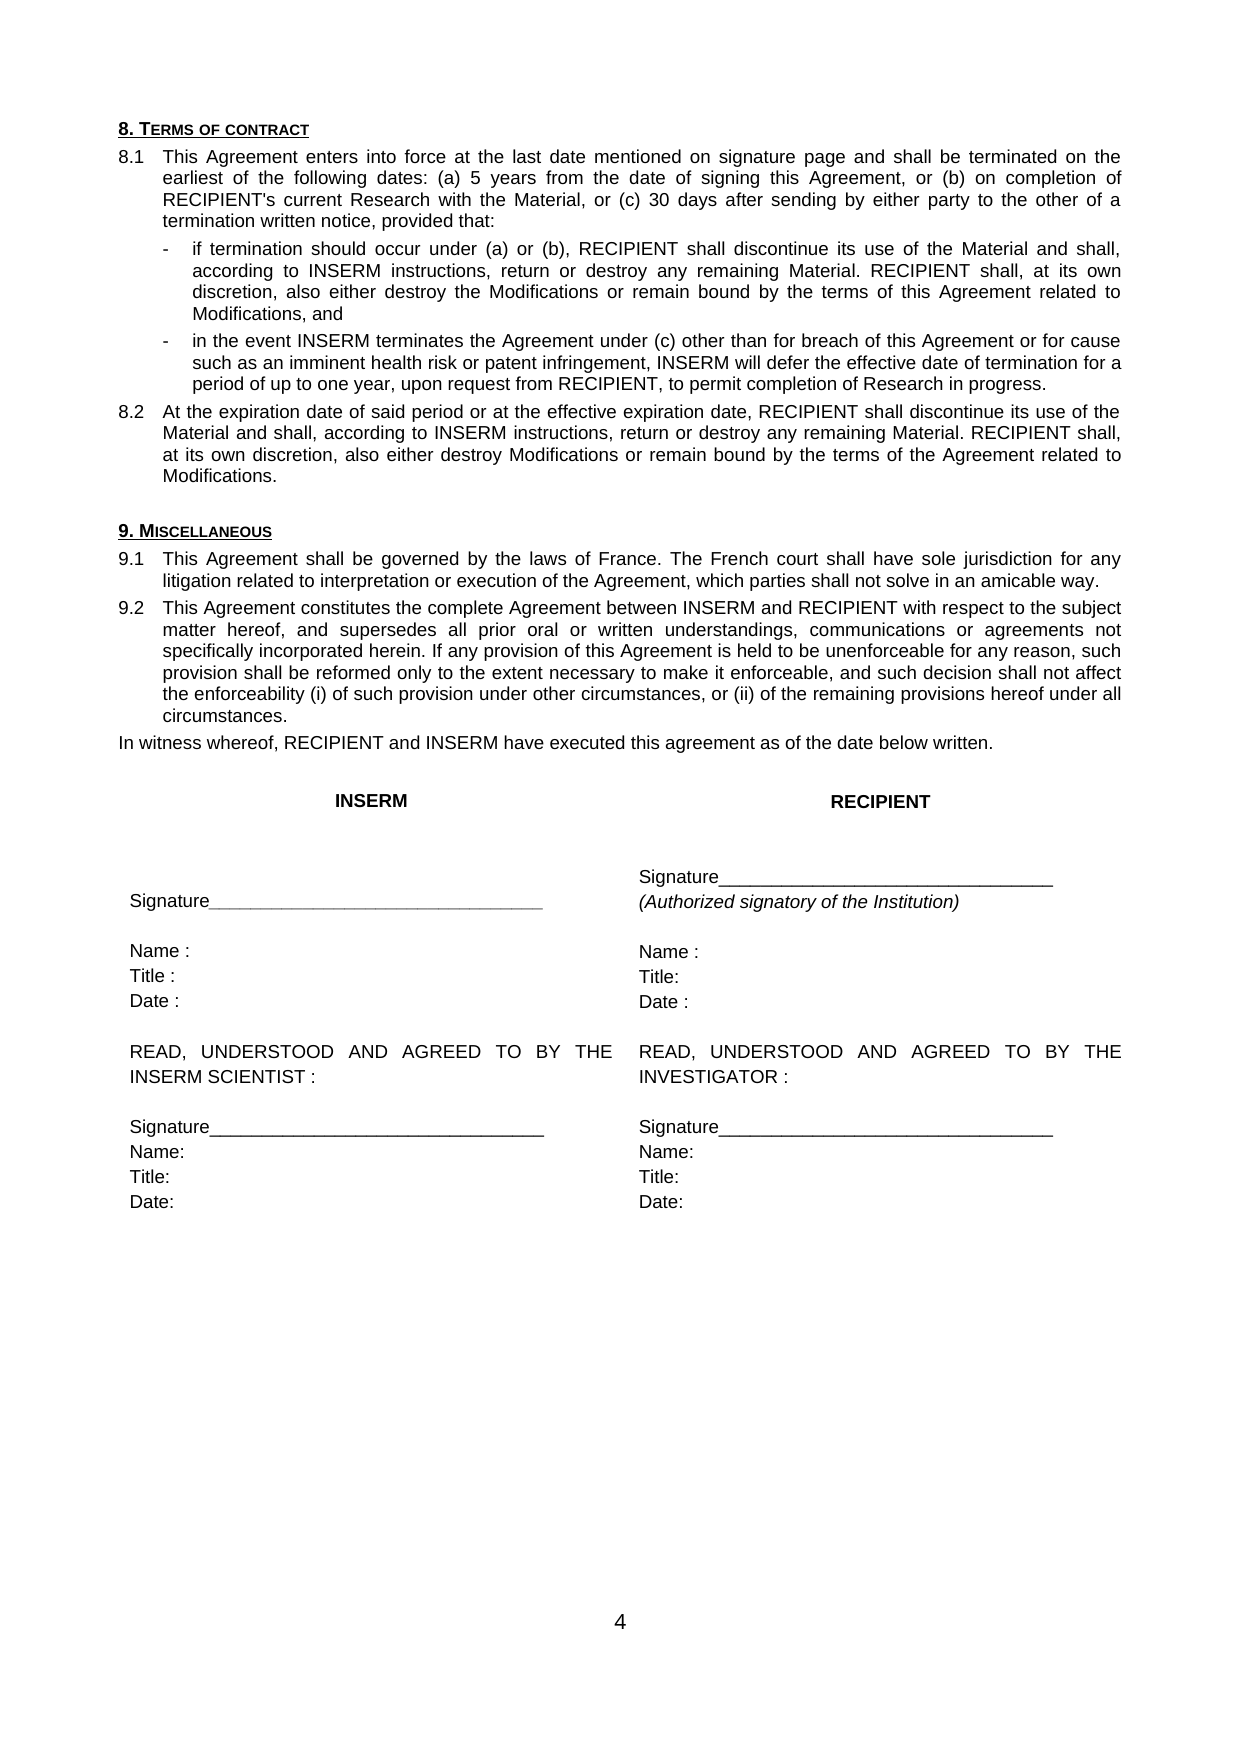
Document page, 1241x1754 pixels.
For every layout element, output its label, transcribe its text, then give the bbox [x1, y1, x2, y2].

table_header RECIPIENT Signature________________________________ (Authorized signatory of the Institution) Name : Title: Date : [627, 787, 1136, 1037]
text 8.1 This Agreement enters into force at the last date mentioned on signature page and shall be terminated on the earliest of the following dates: (a) 5 years from the date of signing this Agreement, or (b) on completion of RECIPIENT's current Research with the Material, or (c) 30 days after sending by either party to the other of a termination written notice, provided that: [118, 146, 1122, 232]
text 8. Terms of contract [118, 118, 1122, 140]
text 9.2 This Agreement constitutes the complete Agreement between INSERM and RECIPIENT with respect to the subject matter hereof, and supersedes all prior oral or written understandings, communications or agreements not specifically incorporated herein. If any provision of this Agreement is held to be unenforceable for any reason, such provision shall be reformed only to the extent necessary to make it enforceable, and such decision shall not affect the enforceability (i) of such provision under other circumstances, or (ii) of the remaining provisions hereof under all circumstances. [118, 597, 1122, 726]
text 9.1 This Agreement shall be governed by the laws of France. The French court shall have sole jurisdiction for any litigation related to interpretation or execution of the Agreement, which parties shall not solve in an amicable way. [118, 548, 1122, 591]
text - if termination should occur under (a) or (b), RECIPIENT shall discontinue its use of the Material and shall, according to INSERM instructions, return or destroy any remaining Material. RECIPIENT shall, at its own discretion, also either destroy the Modifications or remain bound by the terms of this Agreement related to Modifications, and [162, 238, 1122, 324]
table_header INSERM Signature________________________________ Name : Title : Date : [118, 787, 627, 1037]
text In witness whereof, RECIPIENT and INSERM have executed this agreement as of the date below written. [118, 732, 1122, 754]
text 9. Miscellaneous [118, 520, 1122, 542]
table_cell READ, UNDERSTOOD AND AGREED TO BY THE INSERM SCIENTIST : Signature________________________________ Name: Title: Date: [118, 1037, 627, 1212]
text 8.2 At the expiration date of said period or at the effective expiration date, RECIPIENT shall discontinue its use of the Material and shall, according to INSERM instructions, return or destroy any remaining Material. RECIPIENT shall, at its own discretion, also either destroy Modifications or remain bound by the terms of the Agreement related to Modifications. [118, 401, 1122, 487]
table_cell READ, UNDERSTOOD AND AGREED TO BY THE INVESTIGATOR : Signature________________________________ Name: Title: Date: [627, 1037, 1136, 1212]
text - in the event INSERM terminates the Agreement under (c) other than for breach of this Agreement or for cause such as an imminent health risk or patent infringement, INSERM will defer the effective date of termination for a period of up to one year, upon request from RECIPIENT, to permit completion of Research in progress. [162, 330, 1122, 395]
